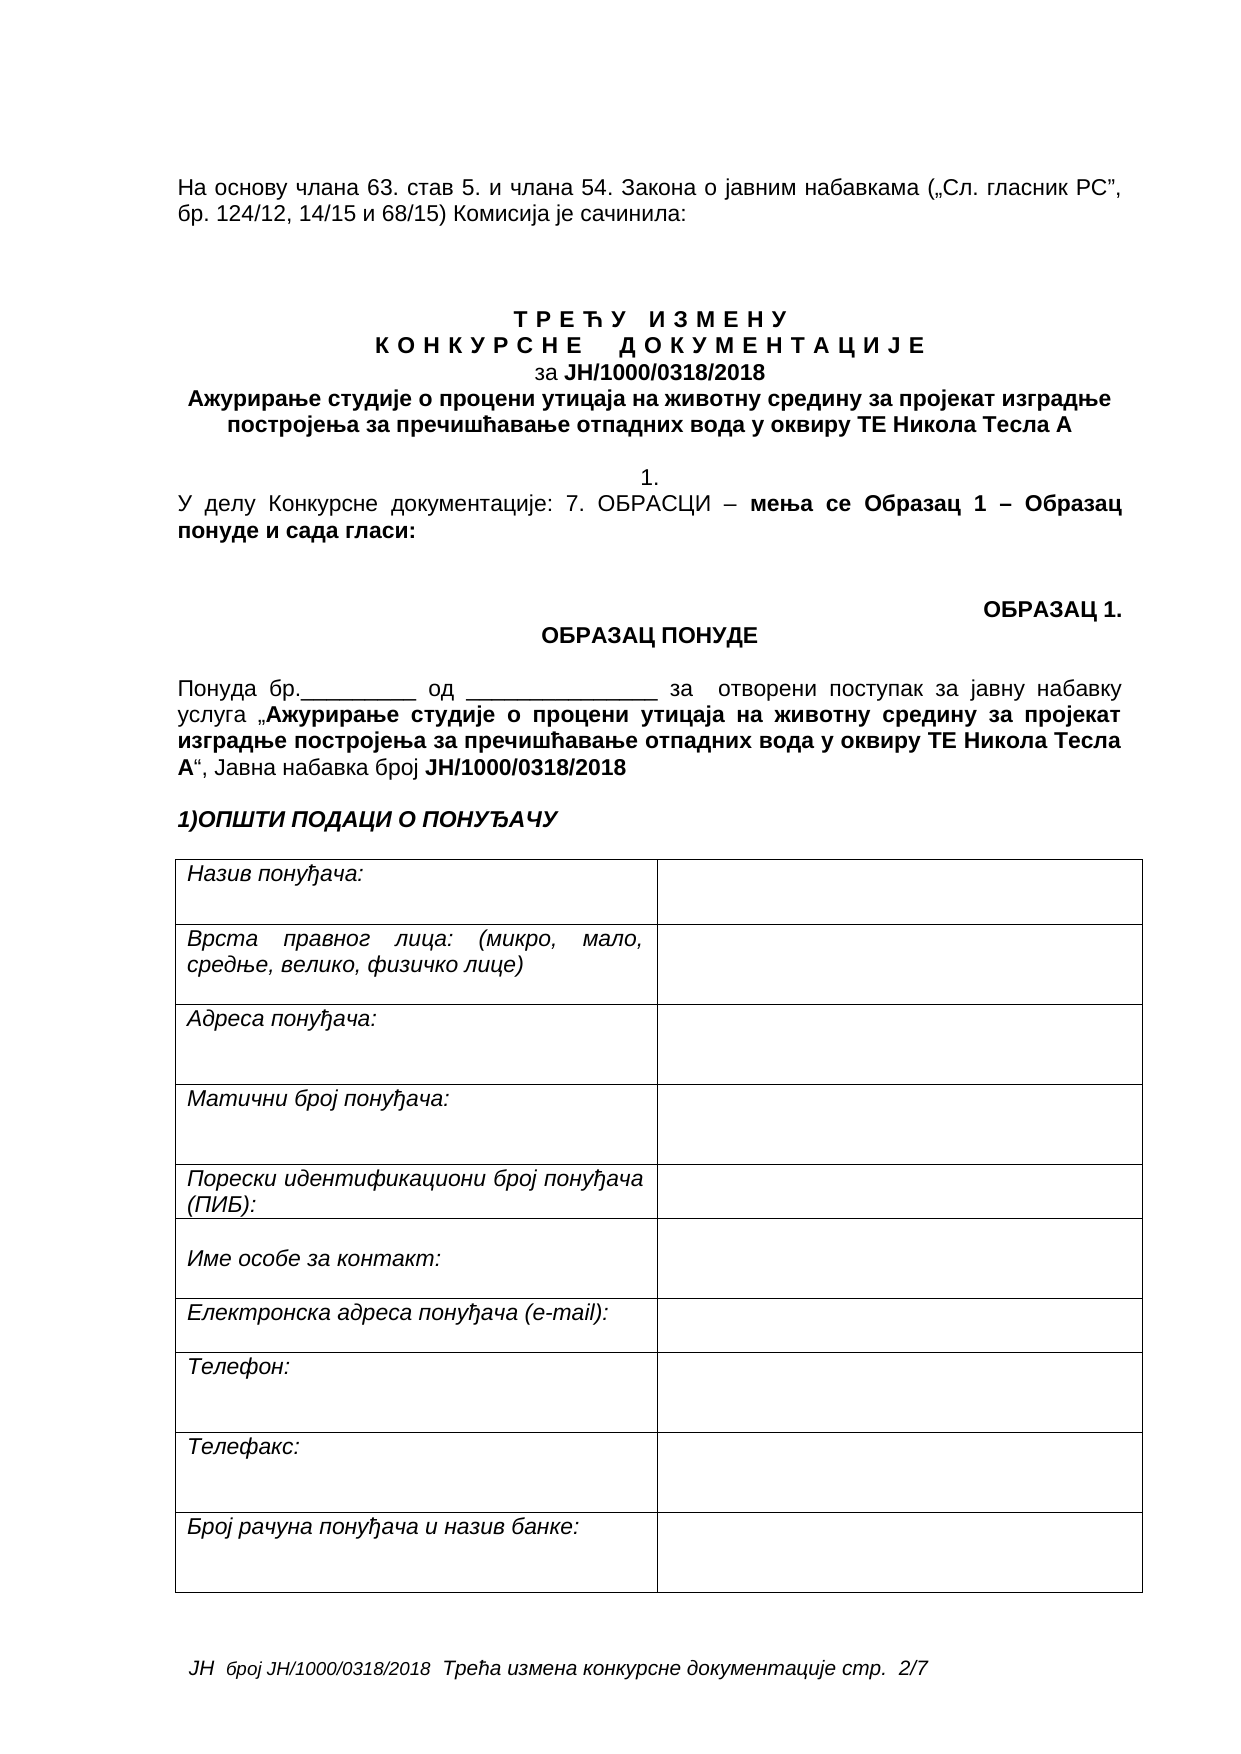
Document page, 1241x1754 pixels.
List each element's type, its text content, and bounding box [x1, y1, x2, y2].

text У делу Конкурсне документације: 7. ОБРАСЦИ – мења се Образац 1 – Образац понуде и сада гласи: [177, 490, 1122, 543]
table_header [658, 860, 1142, 924]
text за ЈН/1000/0318/2018 [177, 358, 1122, 385]
text ТРЕЋУ ИЗМЕНУ [177, 306, 1122, 332]
table_cell [658, 1433, 1142, 1512]
table_cell Матични број понуђача: [176, 1085, 657, 1164]
table_cell Име особе за контакт: [176, 1219, 657, 1298]
table_cell Порески идентификациони број понуђача (ПИБ): [176, 1165, 657, 1218]
text Ажурирање студије о процени утицаја на животну средину за пројекат изградње постројења за пречишћавање отпадних вода у оквиру ТЕ Никола Тесла А [177, 385, 1122, 437]
table_cell [658, 1165, 1142, 1218]
table_cell [658, 1299, 1142, 1352]
text КОНКУРСНЕ ДОКУМЕНТАЦИЈЕ [177, 332, 1122, 358]
text Понуда бр._________ од _______________ за отворени поступак за јавну набавку услуга „Ажурирање студије о процени утицаја на животну средину за пројекат изградње постројења за пречишћавање отпадних вода у оквиру ТЕ Никола Тесла А“, Јавна набавка број ЈН/1000/0318/2018 [177, 675, 1122, 780]
table_cell Врста правног лица: (микро, мало, средње, велико, физичко лице) [176, 925, 657, 1004]
text 1)ОПШТИ ПОДАЦИ О ПОНУЂАЧУ [177, 806, 1122, 833]
table_cell [658, 1085, 1142, 1164]
text ОБРАЗАЦ 1. [177, 596, 1122, 622]
table_cell [658, 1513, 1142, 1592]
table_header Назив понуђача: [176, 860, 657, 924]
table_cell Електронска адреса понуђача (e-mail): [176, 1299, 657, 1352]
table_cell Телефакс: [176, 1433, 657, 1512]
text ОБРАЗАЦ ПОНУДЕ [177, 622, 1122, 648]
table_cell [658, 1353, 1142, 1432]
table_cell Адреса понуђача: [176, 1005, 657, 1084]
text 1. [177, 464, 1122, 490]
table_cell [658, 1219, 1142, 1298]
table_cell [658, 925, 1142, 1004]
table_cell [658, 1005, 1142, 1084]
text На основу члана 63. став 5. и члана 54. Закона о јавним набавкама („Сл. гласник РС”, бр. 124/12, 14/15 и 68/15) Комисија је сачинила: [177, 174, 1122, 227]
table_cell Телефон: [176, 1353, 657, 1432]
table_cell Број рачуна понуђача и назив банке: [176, 1513, 657, 1592]
